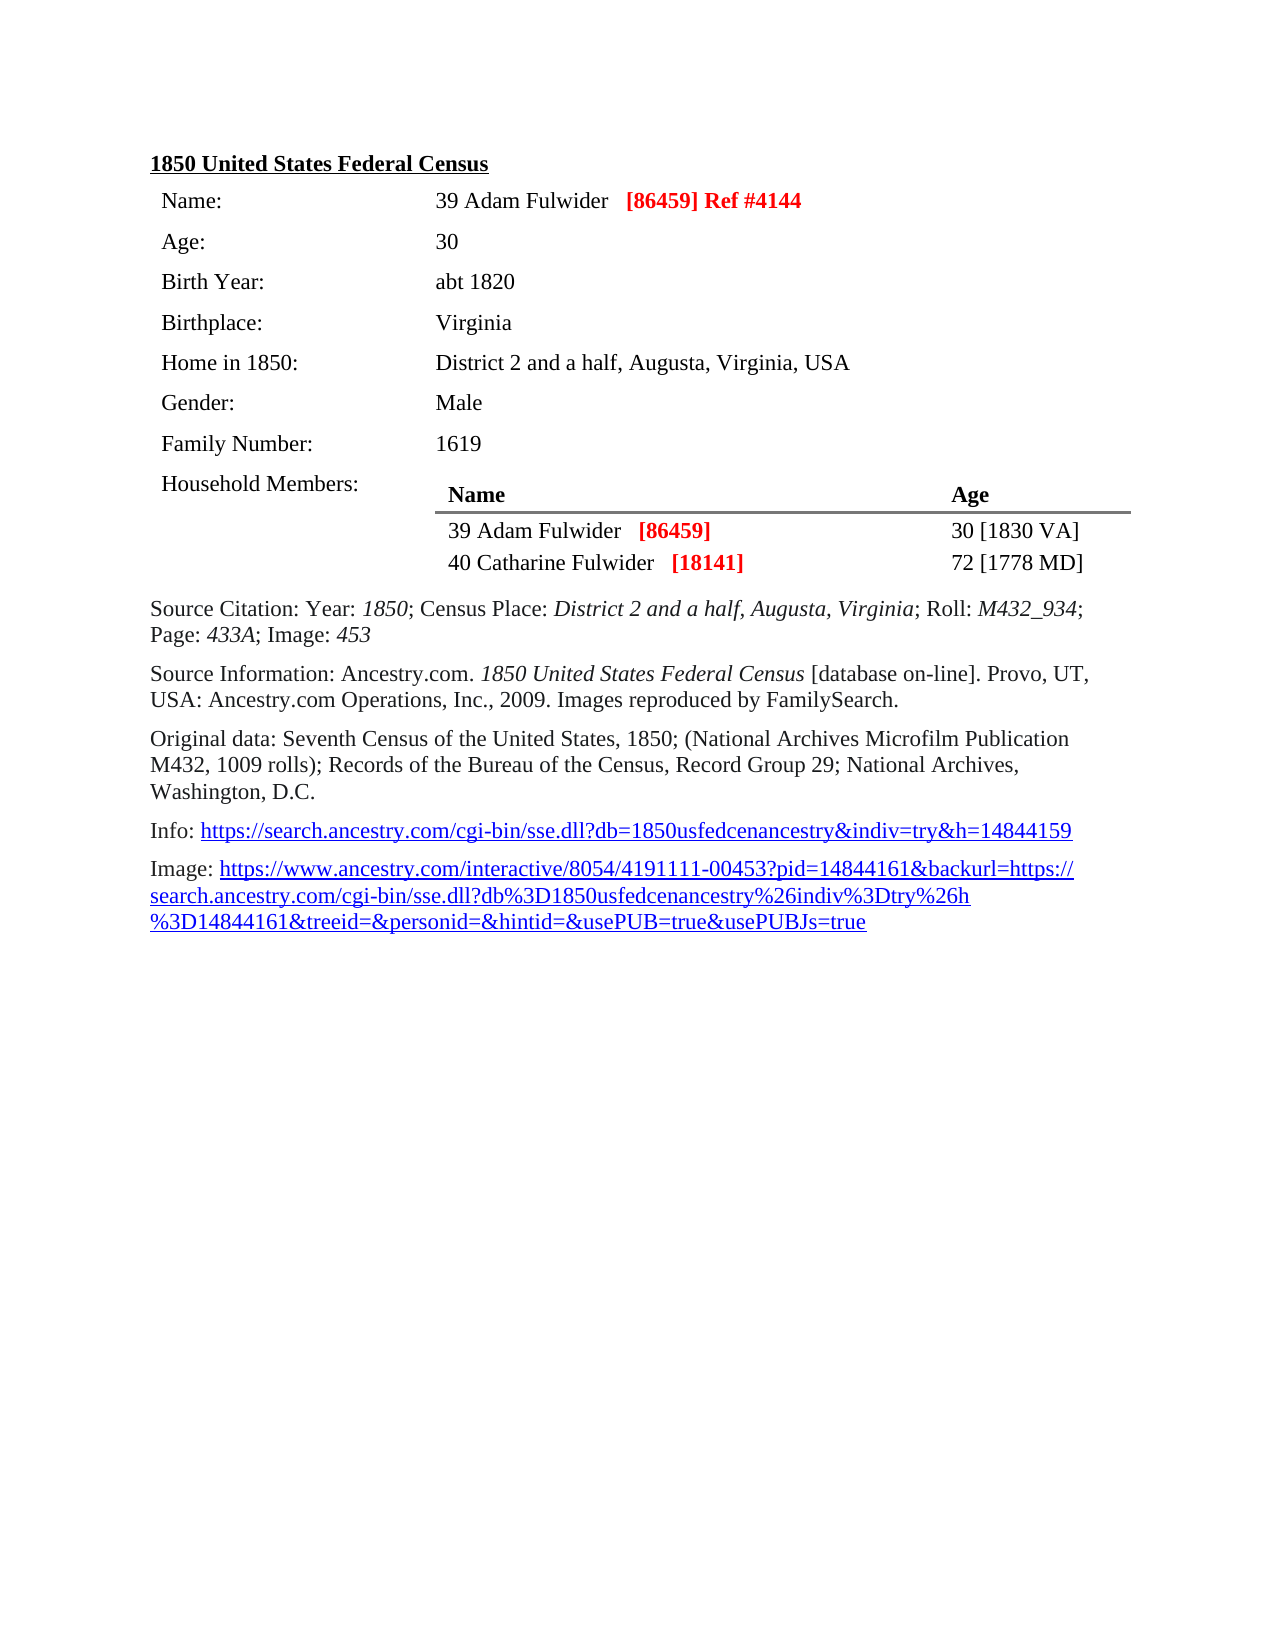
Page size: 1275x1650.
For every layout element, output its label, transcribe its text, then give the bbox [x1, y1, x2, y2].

text Source Information: Ancestry.com. 1850 United States Federal Census [database on-line]. Provo, UT, USA: Ancestry.com Operations, Inc., 2009. Images reproduced by FamilySearch. [150, 660, 1125, 713]
text Info: https://search.ancestry.com/cgi-bin/sse.dll?db=1850usfedcenancestry&indiv=try&h=14844159 [150, 817, 1125, 843]
text Source Citation: Year: 1850; Census Place: District 2 and a half, Augusta, Virginia; Roll: M432_934; Page: 433A; Image: 453 [150, 595, 1125, 647]
table_cell Birth Year: [149, 257, 423, 298]
table_cell Male [423, 379, 1144, 419]
table_cell 30 [423, 217, 1144, 257]
table_cell 1619 [423, 419, 1144, 459]
table_cell abt 1820 [423, 257, 1144, 298]
text Image: https://www.ancestry.com/interactive/8054/4191111-00453?pid=14844161&backurl=https://search.ancestry.com/cgi-bin/sse.dll?db%3D1850usfedcenancestry%26indiv%3Dtry%26h%3D14844161&treeid=&personid=&hintid=&usePUB=true&usePUBJs=true [150, 856, 1125, 934]
table_cell Birthplace: [149, 298, 423, 338]
table_cell Virginia [423, 298, 1144, 338]
table_cell Gender: [149, 379, 423, 419]
text 1850 United States Federal Census [150, 150, 1125, 176]
table_cell Household Members: [149, 459, 423, 582]
table_cell [423, 459, 1144, 582]
table_cell Age: [149, 217, 423, 257]
table_header 39 Adam Fulwider [86459] Ref #4144 [423, 176, 1144, 217]
table_cell Family Number: [149, 419, 423, 459]
table_cell District 2 and a half, Augusta, Virginia, USA [423, 338, 1144, 378]
table_header Name: [149, 176, 423, 217]
text Original data: Seventh Census of the United States, 1850; (National Archives Microfilm Publication M432, 1009 rolls); Records of the Bureau of the Census, Record Group 29; National Archives, Washington, D.C. [150, 725, 1125, 804]
table_cell Home in 1850: [149, 338, 423, 378]
